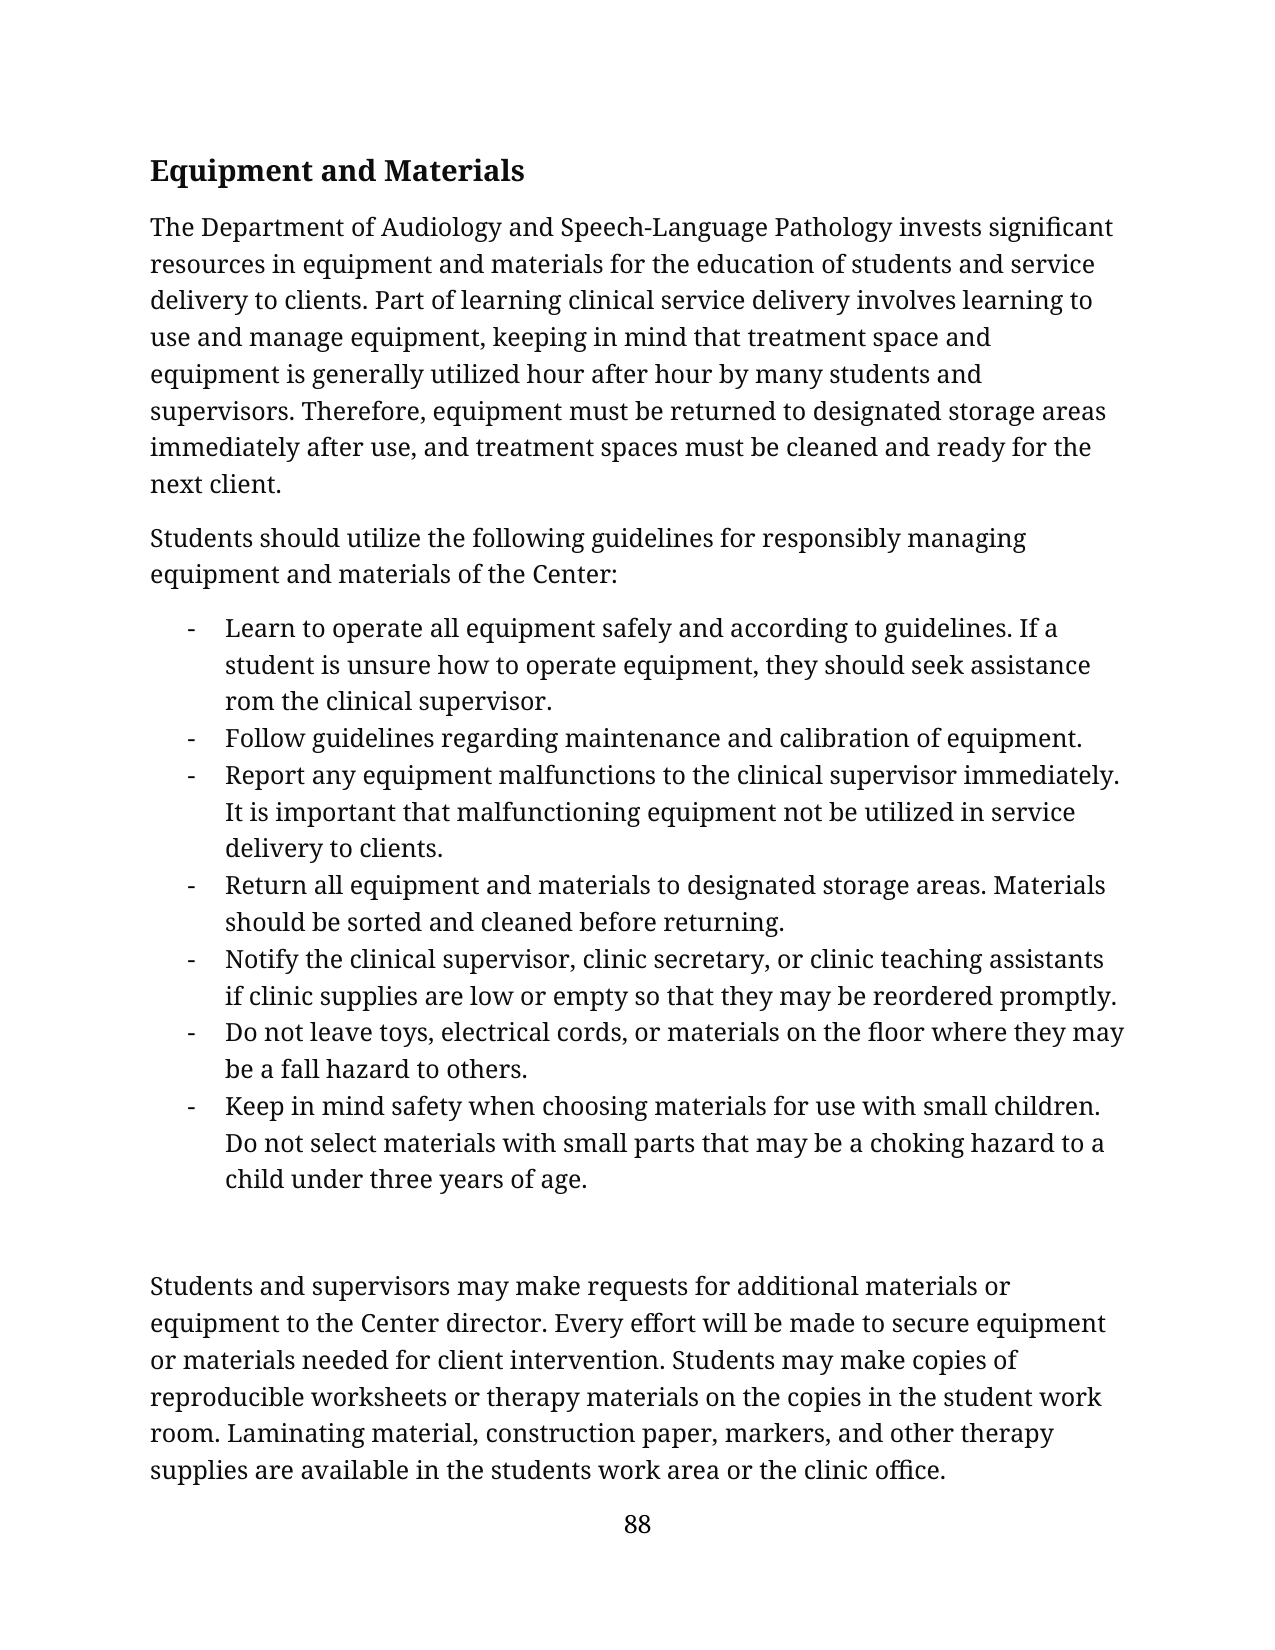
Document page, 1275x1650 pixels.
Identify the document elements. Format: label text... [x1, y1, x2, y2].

text The Department of Audiology and Speech-Language Pathology invests significant resources in equipment and materials for the education of students and service delivery to clients. Part of learning clinical service delivery involves learning to use and manage equipment, keeping in mind that treatment space and equipment is generally utilized hour after hour by many students and supervisors. Therefore, equipment must be returned to designated storage areas immediately after use, and treatment spaces must be cleaned and ready for the next client. [150, 209, 1125, 501]
text Equipment and Materials [150, 150, 1125, 190]
text Students should utilize the following guidelines for responsibly managing equipment and materials of the Center: [150, 520, 1125, 591]
list Return all equipment and materials to designated storage areas. Materials should be sorted and cleaned before returning. [187, 868, 1125, 939]
list Follow guidelines regarding maintenance and calibration of equipment. [187, 721, 1125, 755]
list Notify the clinical supervisor, clinic secretary, or clinic teaching assistants if clinic supplies are low or empty so that they may be reordered promptly. [187, 941, 1125, 1012]
list Keep in mind safety when choosing materials for use with small children. Do not select materials with small parts that may be a choking hazard to a child under three years of age. [187, 1088, 1125, 1196]
list Do not leave toys, electrical cords, or materials on the floor where they may be a fall hazard to others. [187, 1015, 1125, 1086]
list Learn to operate all equipment safely and according to guidelines. If a student is unsure how to operate equipment, they should seek assistance rom the clinical supervisor. [187, 611, 1125, 718]
text Students and supervisors may make requests for additional materials or equipment to the Center director. Every effort will be made to secure equipment or materials needed for client intervention. Students may make copies of reproducible worksheets or therapy materials on the copies in the student work room. Laminating material, construction paper, markers, and other therapy supplies are available in the students work area or the clinic office. [150, 1269, 1125, 1487]
list Report any equipment malfunctions to the clinical supervisor immediately. It is important that malfunctioning equipment not be utilized in service delivery to clients. [187, 758, 1125, 865]
